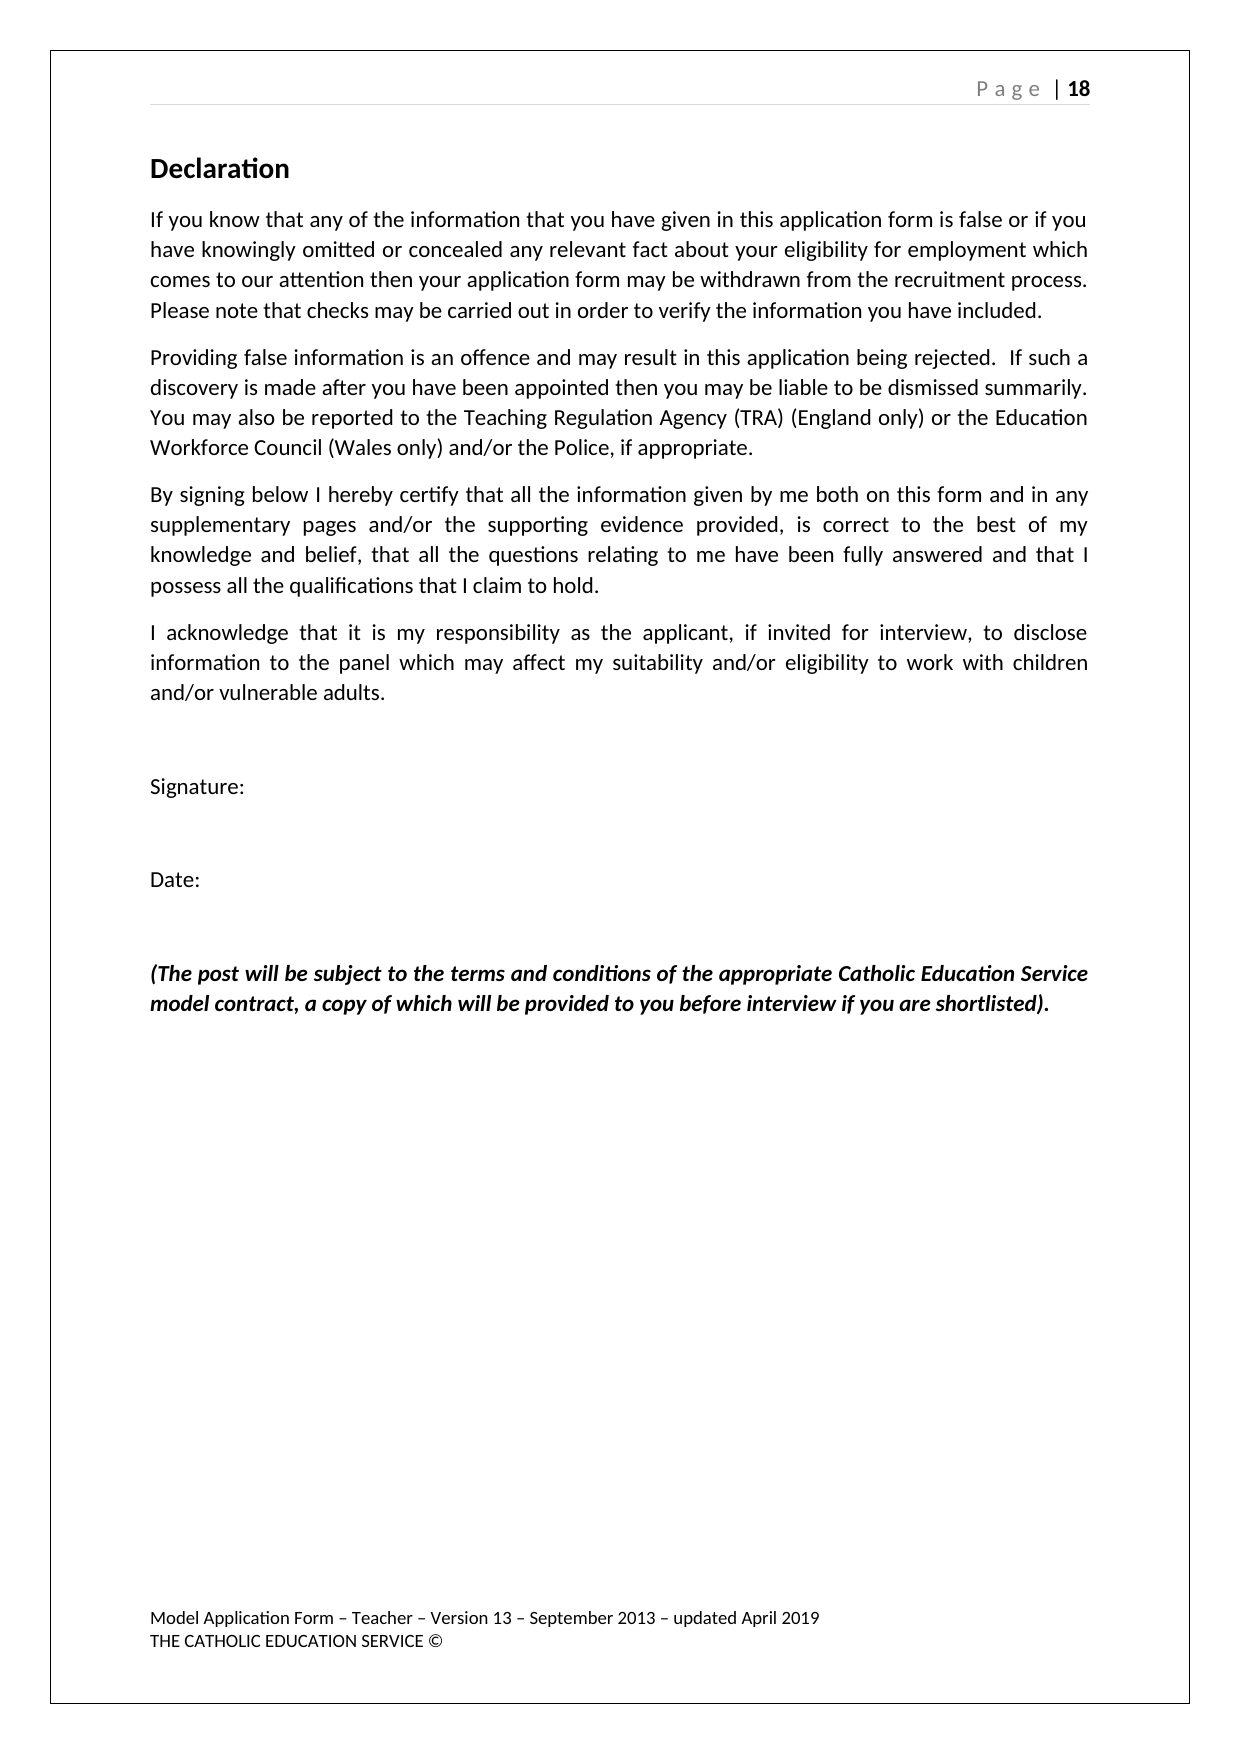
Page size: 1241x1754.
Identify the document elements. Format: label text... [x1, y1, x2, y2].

text I acknowledge that it is my responsibility as the applicant, if invited for interview, to disclose information to the panel which may affect my suitability and/or eligibility to work with children and/or vulnerable adults. [150, 618, 1090, 706]
text If you know that any of the information that you have given in this application form is false or if you have knowingly omitted or concealed any relevant fact about your eligibility for employment which comes to our attention then your application form may be withdrawn from the recruitment process. Please note that checks may be carried out in order to verify the information you have included. [150, 205, 1090, 324]
text Date: [150, 866, 1090, 893]
text By signing below I hereby certify that all the information given by me both on this form and in any supplementary pages and/or the supporting evidence provided, is correct to the best of my knowledge and belief, that all the questions relating to me have been fully answered and that I possess all the qualifications that I claim to hold. [150, 480, 1090, 599]
text (The post will be subject to the terms and conditions of the appropriate Catholic Education Service model contract, a copy of which will be provided to you before interview if you are shortlisted). [150, 959, 1090, 1017]
text Declaration [150, 150, 1090, 186]
text Providing false information is an offence and may result in this application being rejected. If such a discovery is made after you have been appointed then you may be liable to be dismissed summarily. You may also be reported to the Teaching Regulation Agency (TRA) (England only) or the Education Workforce Council (Wales only) and/or the Police, if appropriate. [150, 343, 1090, 461]
text Signature: [150, 772, 1090, 800]
